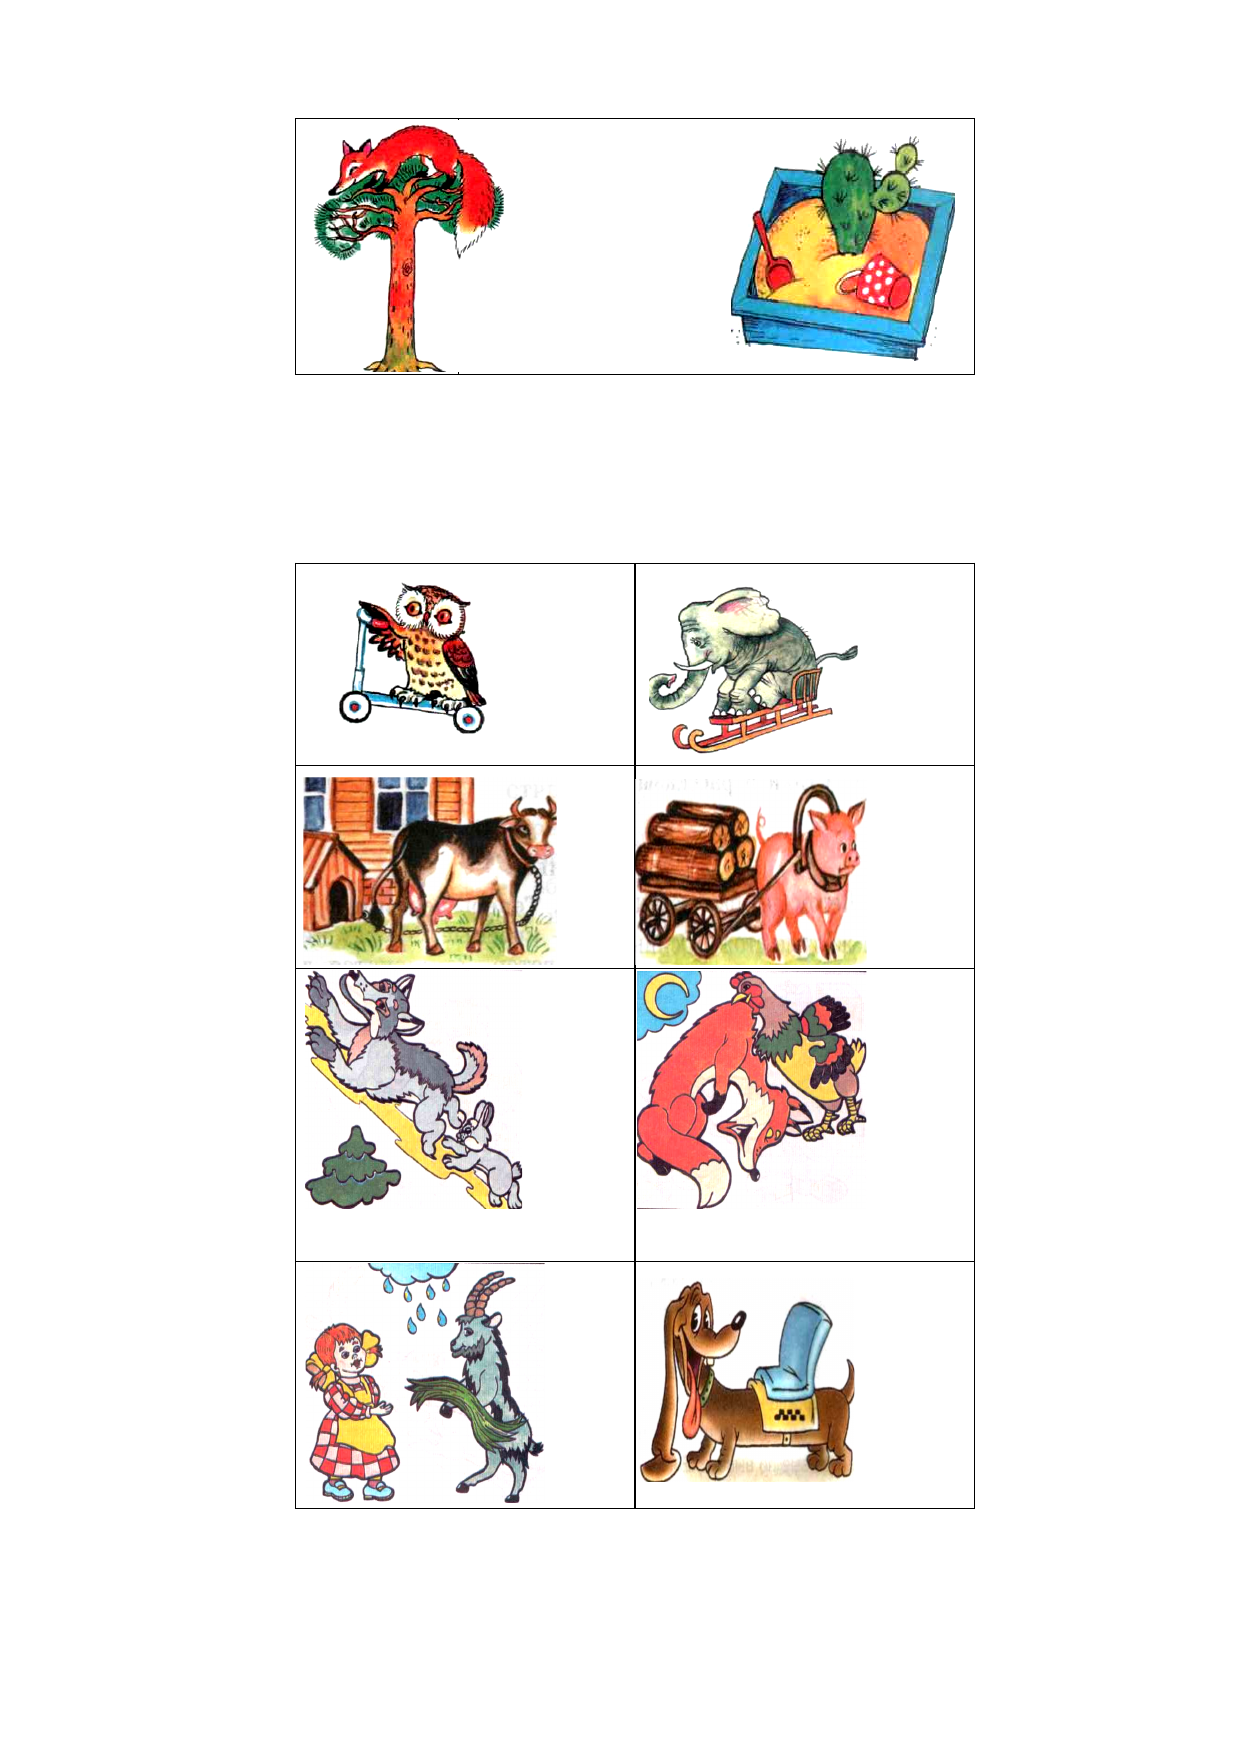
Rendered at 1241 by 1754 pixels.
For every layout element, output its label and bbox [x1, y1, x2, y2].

table_cell [636, 1262, 974, 1508]
picture [637, 971, 867, 1209]
picture [635, 779, 867, 965]
table_cell [296, 119, 458, 374]
table_cell [459, 119, 974, 374]
table_cell [296, 969, 634, 1261]
table_cell [636, 969, 974, 1261]
picture [303, 778, 557, 965]
table_cell [296, 766, 634, 967]
table_header [636, 564, 974, 765]
table_cell [296, 1262, 634, 1508]
table_header [296, 564, 634, 765]
table_cell [636, 766, 974, 967]
